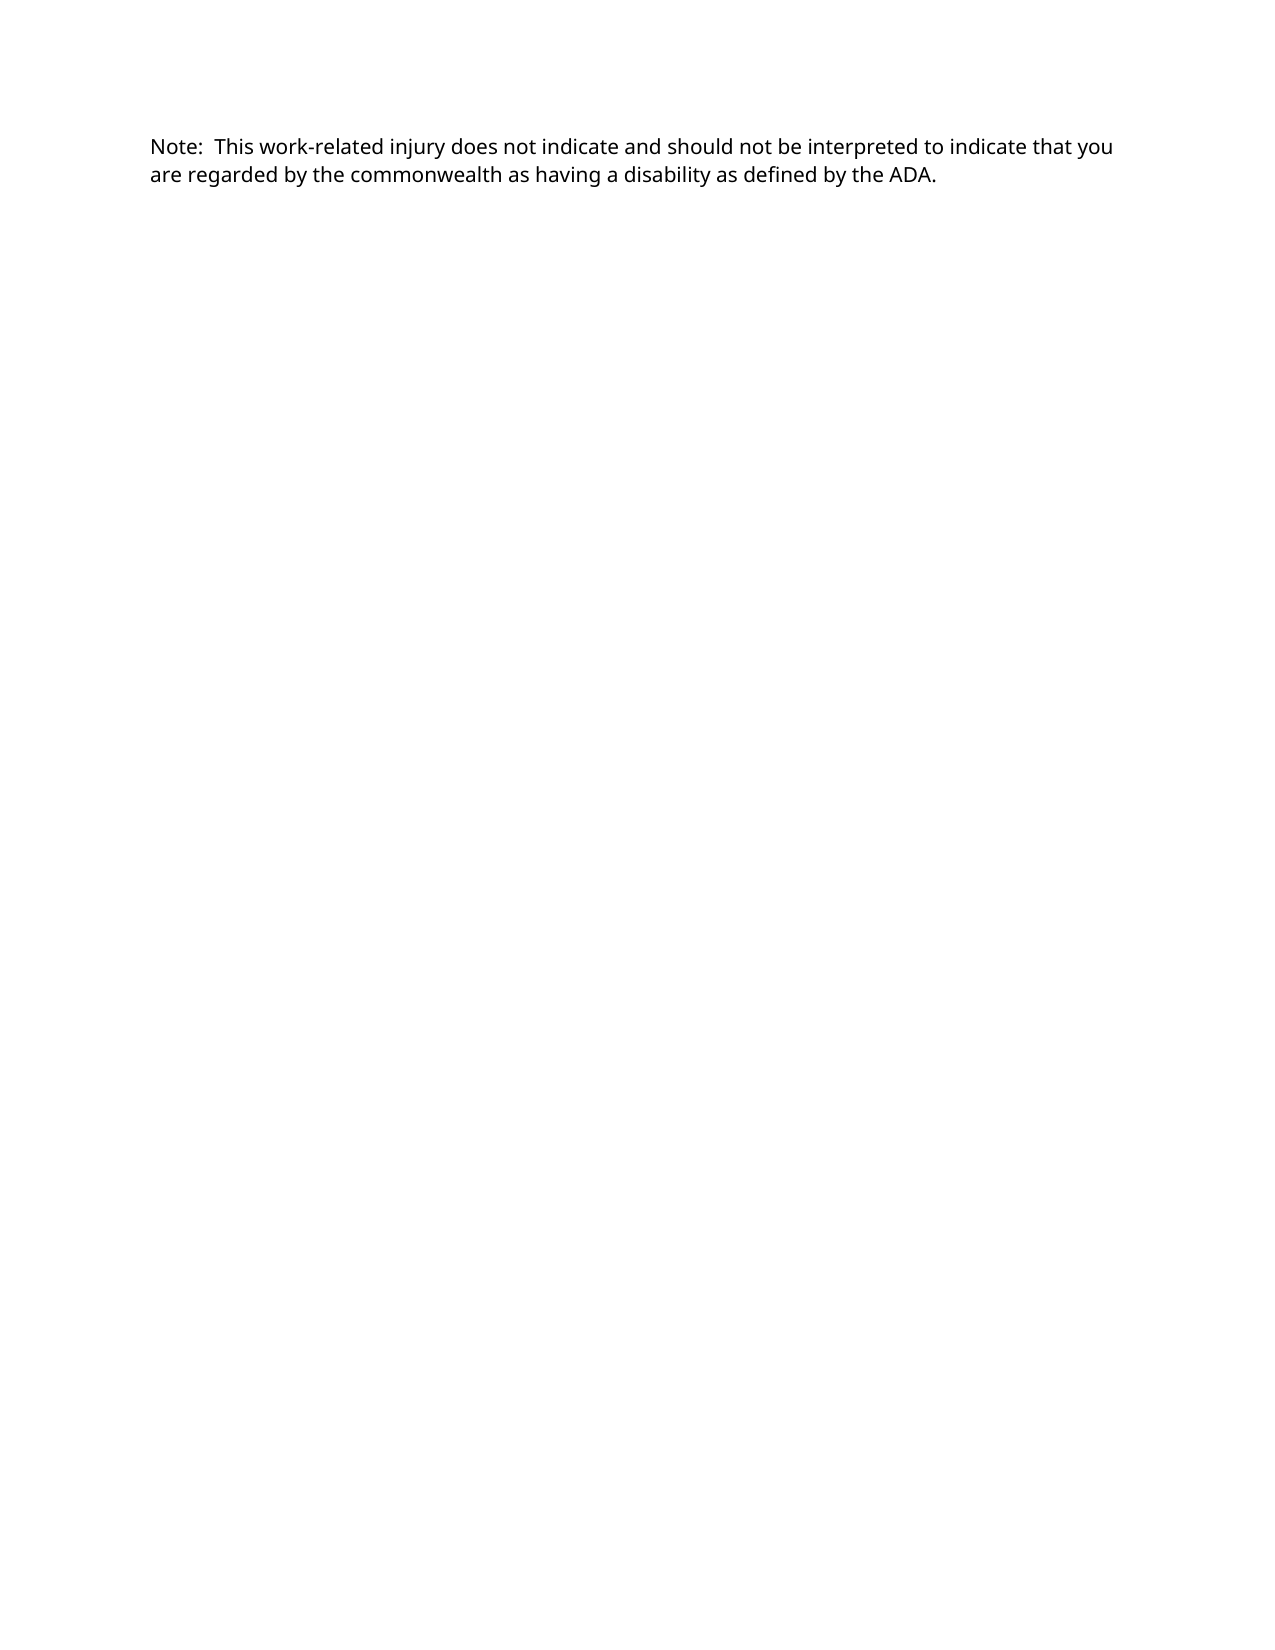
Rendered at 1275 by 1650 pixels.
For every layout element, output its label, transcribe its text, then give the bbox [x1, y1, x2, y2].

text Note: This work-related injury does not indicate and should not be interpreted to indicate that you are regarded by the commonwealth as having a disability as defined by the ADA. [150, 132, 1125, 189]
